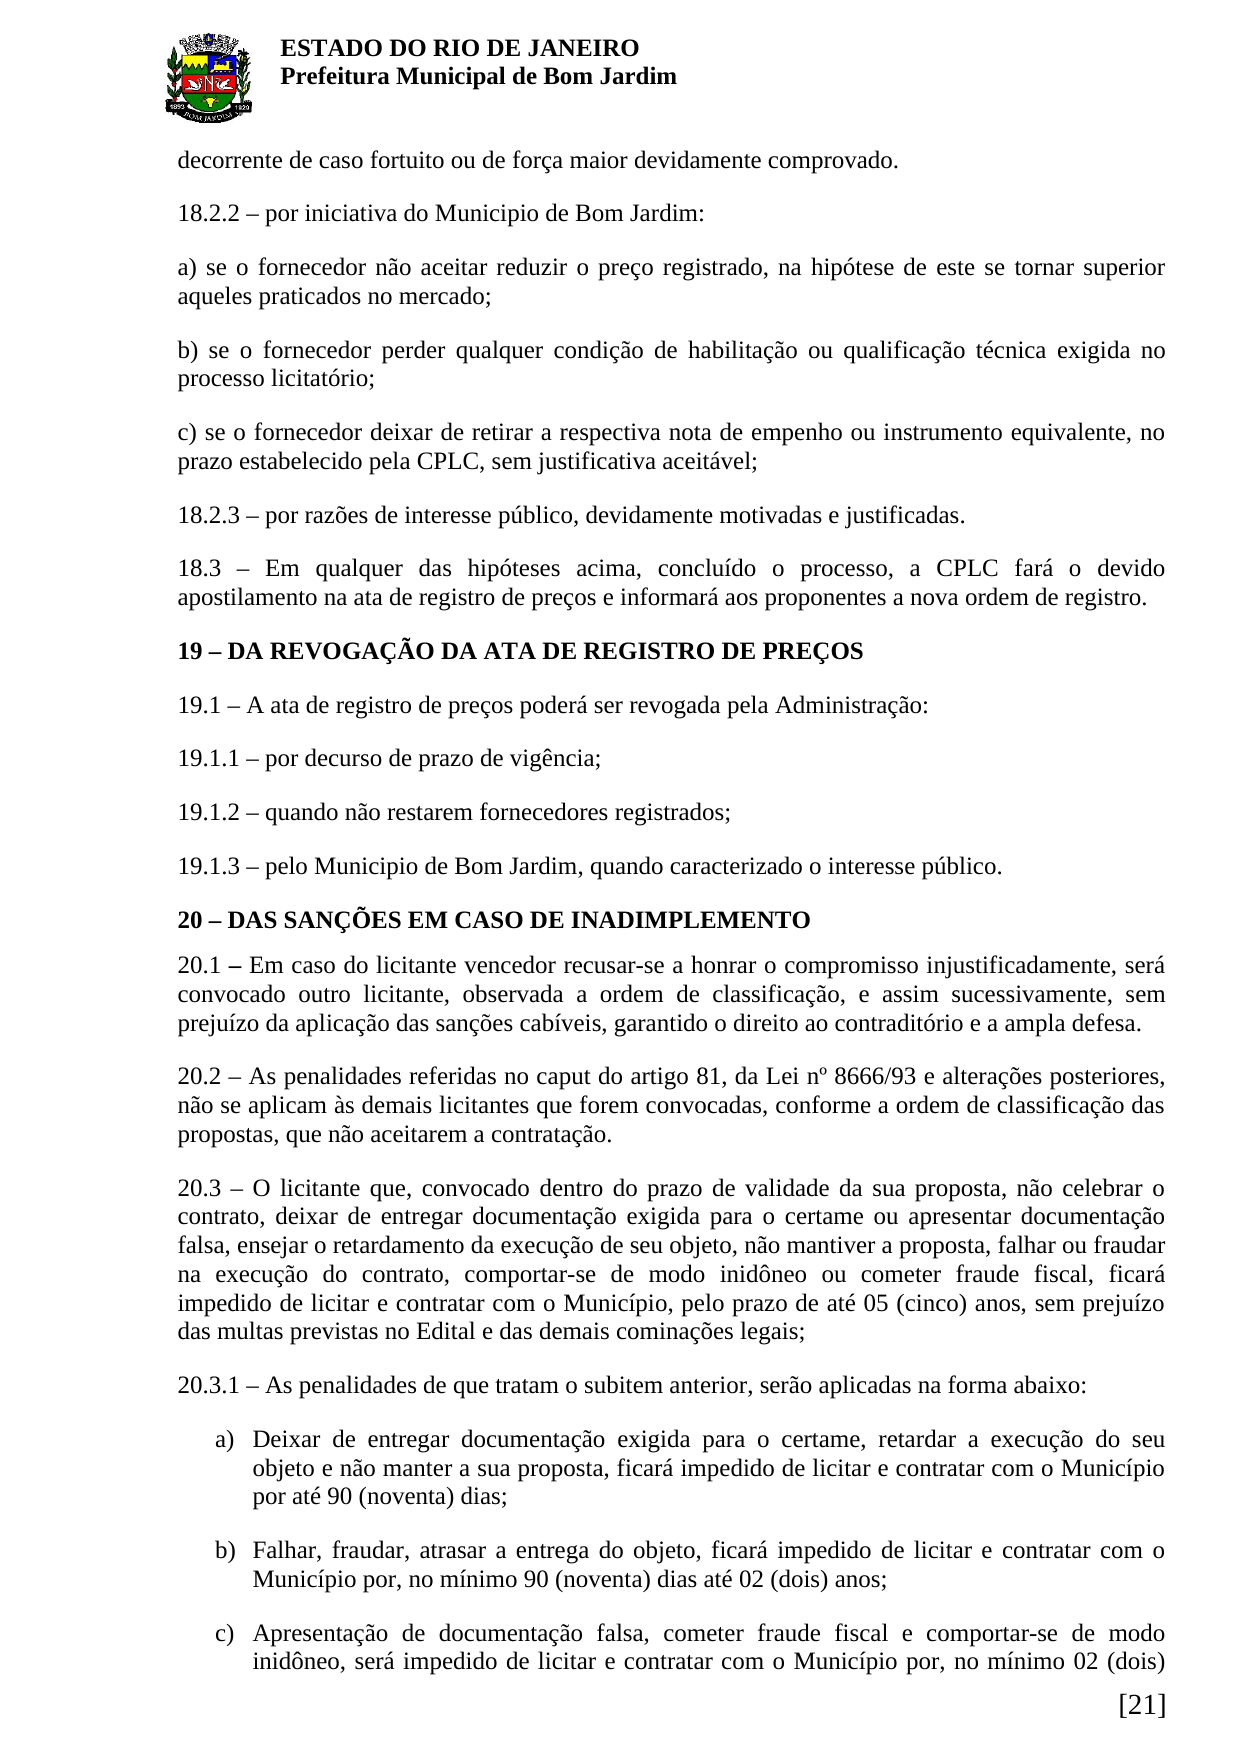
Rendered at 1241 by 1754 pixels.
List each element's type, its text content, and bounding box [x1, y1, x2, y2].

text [177, 145, 1166, 173]
text 20.3.1 – As penalidades de que tratam o subitem anterior, serão aplicadas na forma abaixo: [177, 1370, 1166, 1399]
text 18.2.2 – por iniciativa do Municipio de Bom Jardim: [177, 198, 1166, 227]
text 19.1.1 – por decurso de prazo de vigência; [177, 743, 1166, 772]
text 19 – DA REVOGAÇÃO DA ATA DE REGISTRO DE PREÇOS [177, 636, 1166, 665]
text 20 – DAS SANÇÕES EM CASO DE INADIMPLEMENTO [177, 905, 1166, 933]
text c) se o fornecedor deixar de retirar a respectiva nota de empenho ou instrumento equivalente, no prazo estabelecido pela CPLC, sem justificativa aceitável; [177, 417, 1166, 475]
text 19.1.3 – pelo Municipio de Bom Jardim, quando caracterizado o interesse público. [177, 851, 1166, 880]
picture [163, 31, 253, 123]
text 20.1 – Em caso do licitante vencedor recusar-se a honrar o compromisso injustificadamente, será convocado outro licitante, observada a ordem de classificação, e assim sucessivamente, sem prejuízo da aplicação das sanções cabíveis, garantido o direito ao contraditório e a ampla defesa. [177, 950, 1166, 1036]
list Deixar de entregar documentação exigida para o certame, retardar a execução do seu objeto e não manter a sua proposta, ficará impedido de licitar e contratar com o Município por até 90 (noventa) dias; [215, 1424, 1166, 1510]
text b) se o fornecedor perder qualquer condição de habilitação ou qualificação técnica exigida no processo licitatório; [177, 335, 1166, 392]
text 18.2.3 – por razões de interesse público, devidamente motivadas e justificadas. [177, 500, 1166, 528]
text 19.1 – A ata de registro de preços poderá ser revogada pela Administração: [177, 690, 1166, 718]
text 18.3 – Em qualquer das hipóteses acima, concluído o processo, a CPLC fará o devido apostilamento na ata de registro de preços e informará aos proponentes a nova ordem de registro. [177, 553, 1166, 611]
list Falhar, fraudar, atrasar a entrega do objeto, ficará impedido de licitar e contratar com o Município por, no mínimo 90 (noventa) dias até 02 (dois) anos; [215, 1535, 1166, 1593]
text 20.2 – As penalidades referidas no caput do artigo 81, da Lei nº 8666/93 e alterações posteriores, não se aplicam às demais licitantes que forem convocadas, conforme a ordem de classificação das propostas, que não aceitarem a contratação. [177, 1061, 1166, 1148]
text 19.1.2 – quando não restarem fornecedores registrados; [177, 797, 1166, 826]
text a) se o fornecedor não aceitar reduzir o preço registrado, na hipótese de este se tornar superior aqueles praticados no mercado; [177, 252, 1166, 310]
text 20.3 – O licitante que, convocado dentro do prazo de validade da sua proposta, não celebrar o contrato, deixar de entregar documentação exigida para o certame ou apresentar documentação falsa, ensejar o retardamento da execução de seu objeto, não mantiver a proposta, falhar ou fraudar na execução do contrato, comportar-se de modo inidôneo ou cometer fraude fiscal, ficará impedido de licitar e contratar com o Município, pelo prazo de até 05 (cinco) anos, sem prejuízo das multas previstas no Edital e das demais cominações legais; [177, 1173, 1166, 1345]
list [215, 1618, 1166, 1675]
